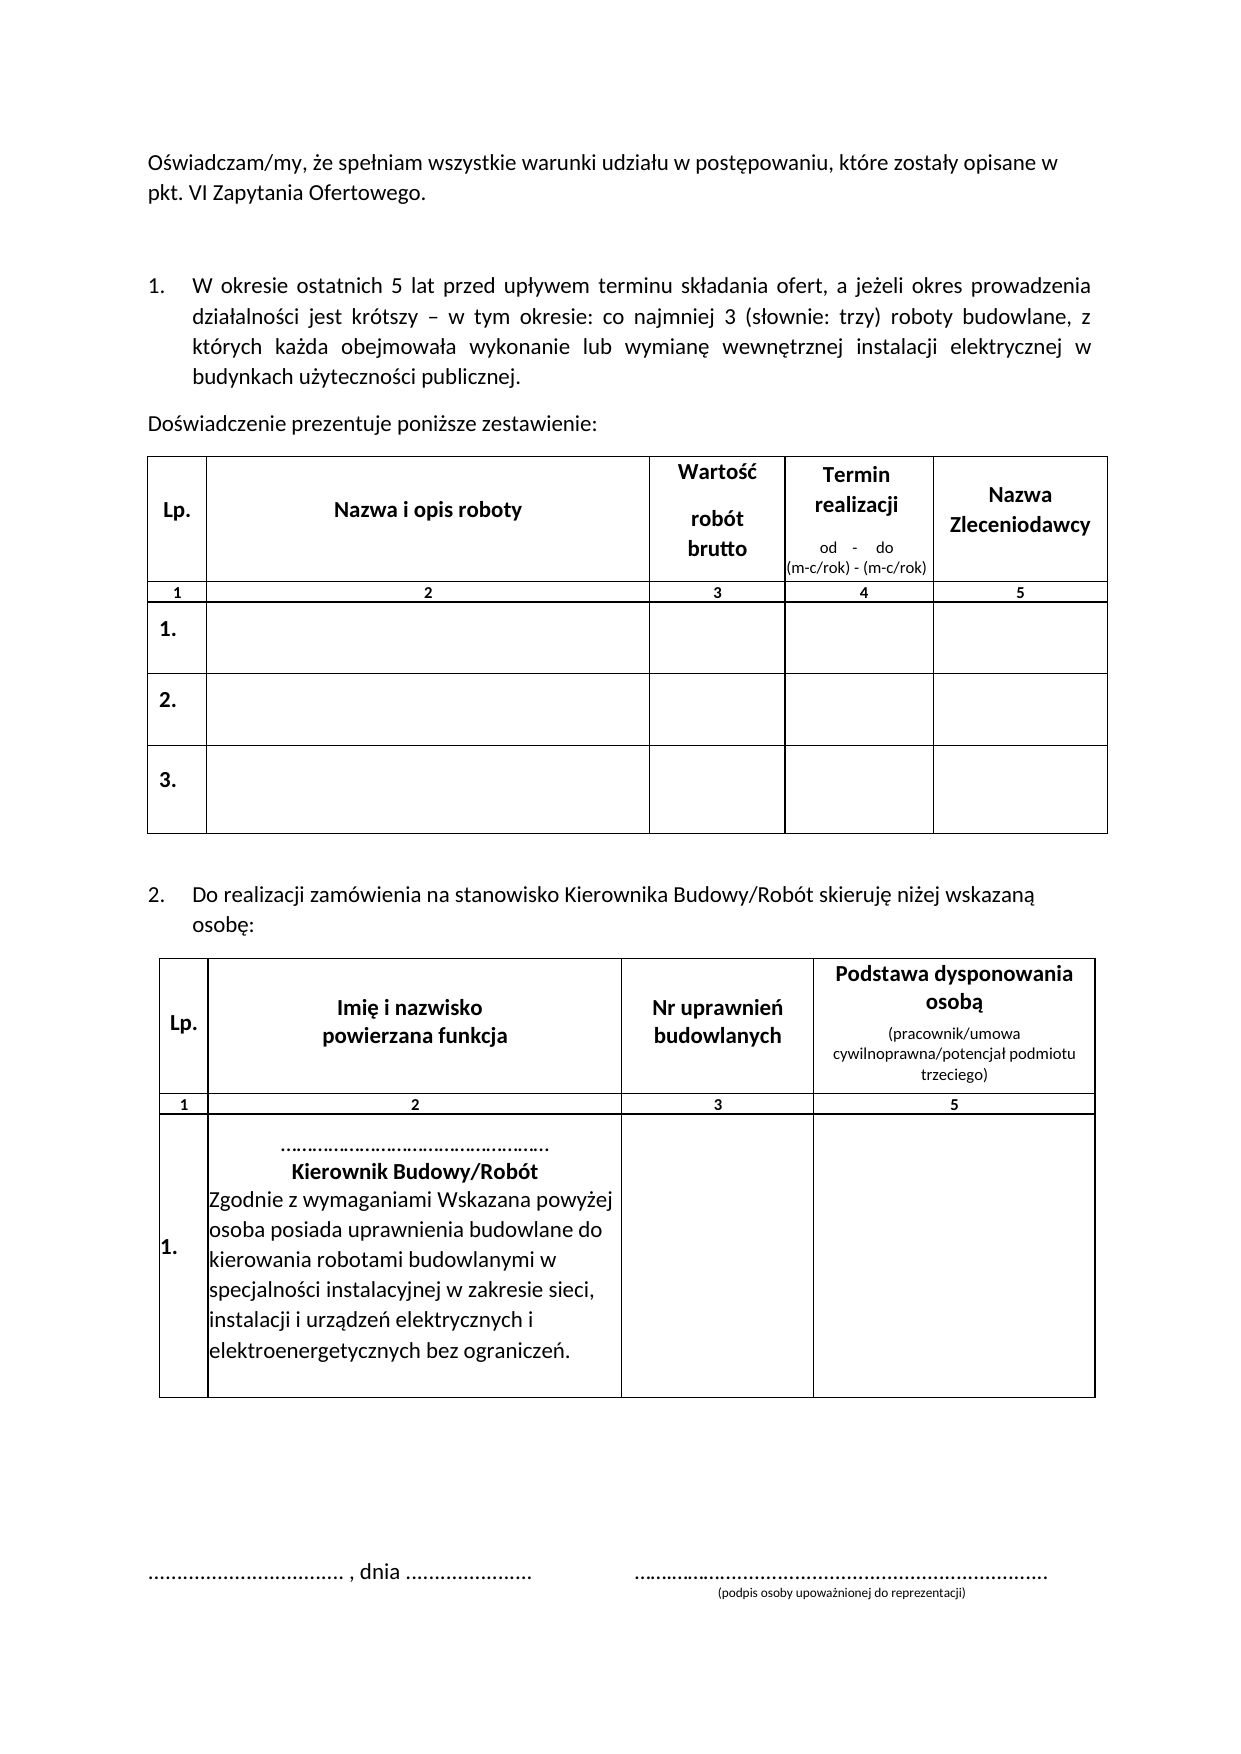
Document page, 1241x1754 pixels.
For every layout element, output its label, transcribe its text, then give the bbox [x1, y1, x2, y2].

table_cell 4 [786, 582, 933, 601]
table_cell 1. [148, 603, 206, 672]
table_header Nazwa Zleceniodawcy [934, 457, 1107, 581]
list Do realizacji zamówienia na stanowisko Kierownika Budowy/Robót skieruję niżej wskazaną osobę: [148, 880, 1093, 938]
table_header Imię i nazwisko powierzana funkcja [209, 959, 621, 1093]
table_cell [650, 603, 784, 672]
table_cell [934, 674, 1107, 744]
table_cell [786, 746, 933, 832]
table_cell 5 [814, 1094, 1094, 1113]
table_cell [786, 674, 933, 744]
table_cell 1 [160, 1094, 207, 1113]
table_cell [934, 746, 1107, 832]
table_cell [934, 603, 1107, 672]
table_header Lp. [148, 457, 206, 581]
table_cell 2 [207, 582, 649, 601]
table_cell [650, 674, 784, 744]
table_cell 3 [622, 1094, 813, 1113]
table_cell [207, 603, 649, 672]
table_cell [207, 746, 649, 832]
table_cell …………………………………………… Kierownik Budowy/Robót Zgodnie z wymaganiami Wskazana powyżej osoba posiada uprawnienia budowlane do kierowania robotami budowlanymi w specjalności instalacyjnej w zakresie sieci, instalacji i urządzeń elektrycznych i elektroenergetycznych bez ograniczeń. [209, 1115, 621, 1397]
table_cell 1 [148, 582, 206, 601]
table_cell 2 [209, 1094, 621, 1113]
text Oświadczam/my, że spełniam wszystkie warunki udziału w postępowaniu, które zostały opisane w pkt. VI Zapytania Ofertowego. [148, 148, 1093, 206]
table_header Lp. [160, 959, 207, 1093]
table_cell [207, 674, 649, 744]
table_header Wartość robót brutto [650, 457, 784, 581]
table_cell [786, 603, 933, 672]
table_cell 3 [650, 582, 784, 601]
text .................................. , dnia ...................... …….………......................................................... [148, 1557, 1093, 1585]
text Doświadczenie prezentuje poniższe zestawienie: [148, 409, 1093, 437]
table_header Podstawa dysponowania osobą (pracownik/umowa cywilnoprawna/potencjał podmiotu trzeciego) [814, 959, 1094, 1093]
table_cell 3. [148, 746, 206, 832]
table_header Nr uprawnień budowlanych [622, 959, 813, 1093]
table_cell [622, 1115, 813, 1397]
table_cell [650, 746, 784, 832]
table_cell 2. [148, 674, 206, 744]
table_cell 1. [160, 1115, 207, 1397]
list W okresie ostatnich 5 lat przed upływem terminu składania ofert, a jeżeli okres prowadzenia działalności jest krótszy – w tym okresie: co najmniej 3 (słownie: trzy) roboty budowlane, z których każda obejmowała wykonanie lub wymianę wewnętrznej instalacji elektrycznej w budynkach użyteczności publicznej. [148, 272, 1093, 390]
text (podpis osoby upoważnionej do reprezentacji) [148, 1585, 1093, 1613]
table_cell [814, 1115, 1094, 1397]
table_cell 5 [934, 582, 1107, 601]
table_header Termin realizacji od - do (m-c/rok) - (m-c/rok) [786, 457, 933, 581]
table_header Nazwa i opis roboty [207, 457, 649, 581]
